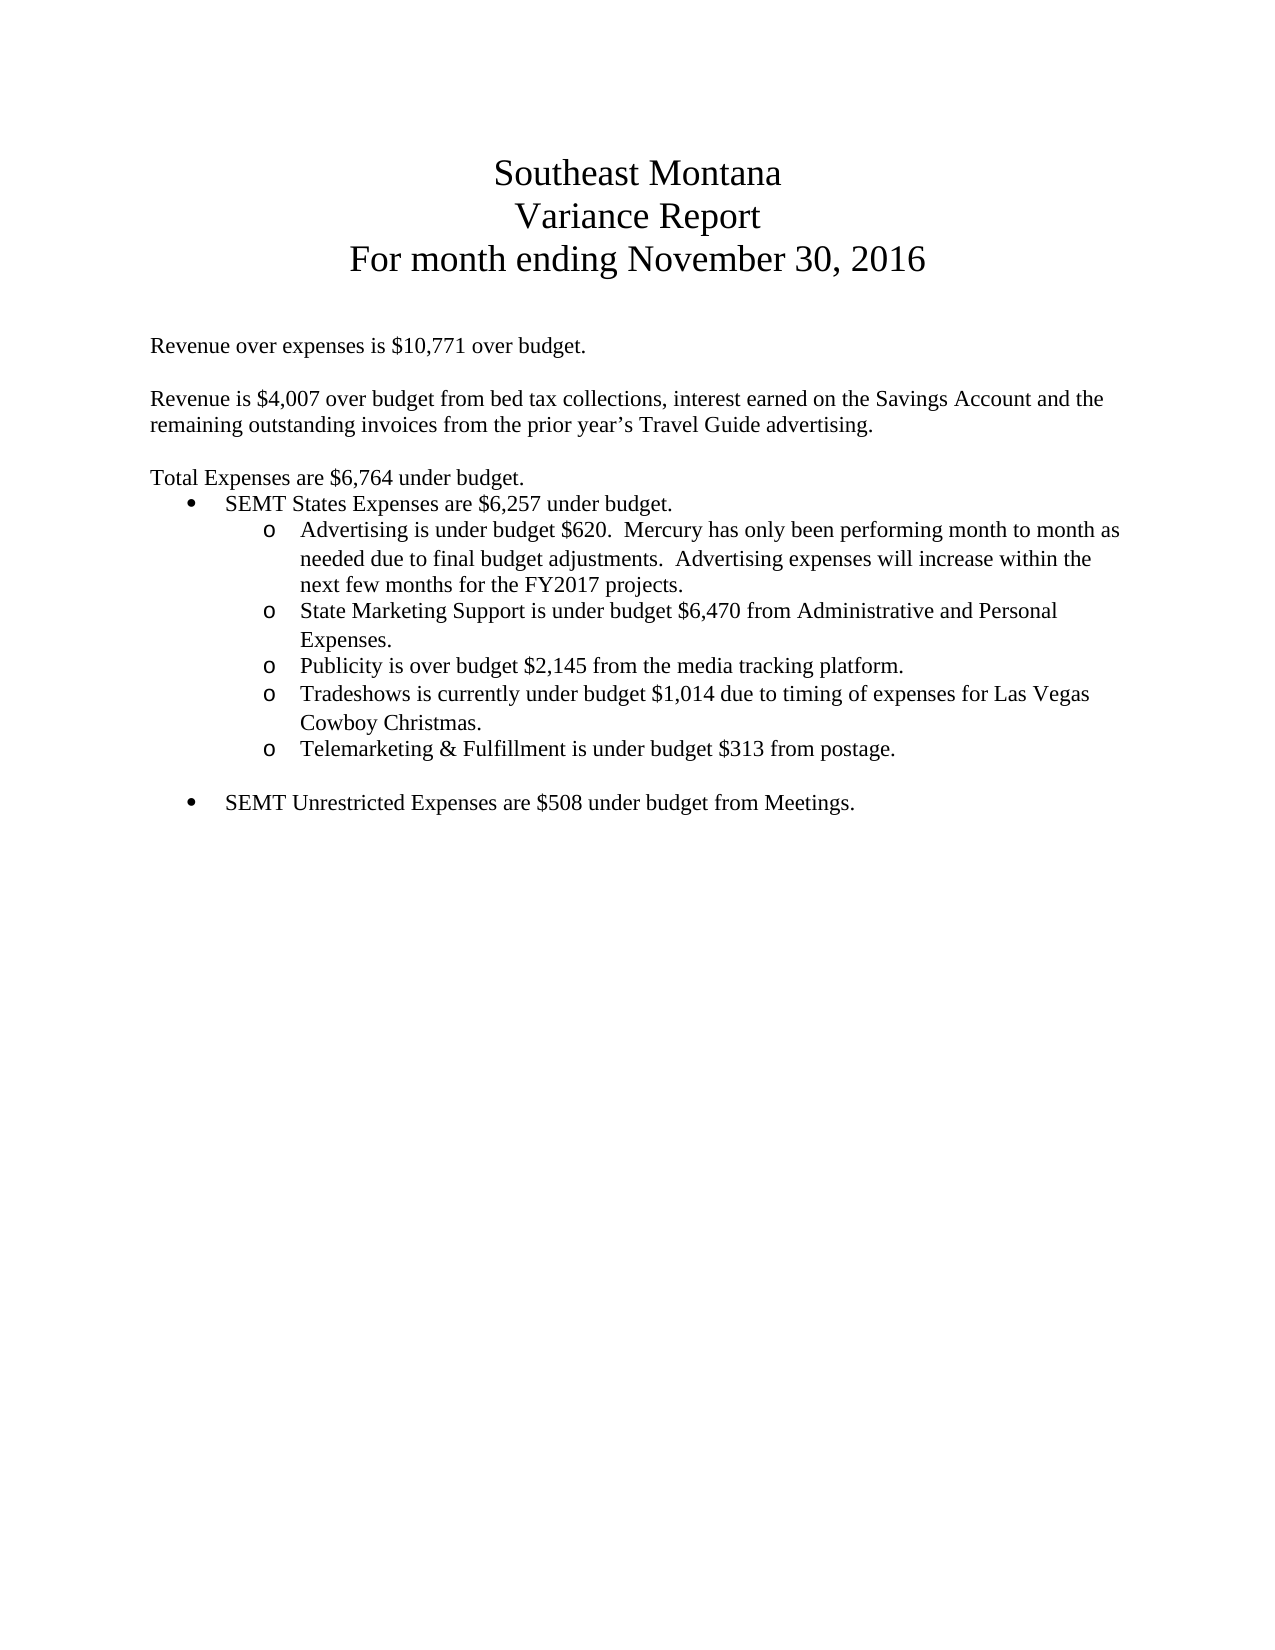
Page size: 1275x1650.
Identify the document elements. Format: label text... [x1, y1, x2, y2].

list Telemarketing & Fulfillment is under budget $313 from postage. [262, 735, 1125, 763]
text For month ending November 30, 2016 [150, 236, 1125, 279]
text Southeast Montana [150, 150, 1125, 193]
list State Marketing Support is under budget $6,470 from Administrative and Personal Expenses. [262, 597, 1125, 652]
list Advertising is under budget $620. Mercury has only been performing month to month as needed due to final budget adjustments. Advertising expenses will increase within the next few months for the FY2017 projects. [262, 517, 1125, 597]
list Tradeshows is currently under budget $1,014 due to timing of expenses for Las Vegas Cowboy Christmas. [262, 680, 1125, 735]
text Revenue is $4,007 over budget from bed tax collections, interest earned on the Savings Account and the remaining outstanding invoices from the prior year’s Travel Guide advertising. [150, 385, 1125, 437]
list SEMT Unrestricted Expenses are $508 under budget from Meetings. [187, 789, 1125, 816]
text Variance Report [150, 193, 1125, 236]
text Total Expenses are $6,764 under budget. [150, 464, 1125, 490]
list Publicity is over budget $2,145 from the media tracking platform. [262, 652, 1125, 680]
text Revenue over expenses is $10,771 over budget. [150, 332, 1125, 358]
list SEMT States Expenses are $6,257 under budget. [187, 490, 1125, 517]
